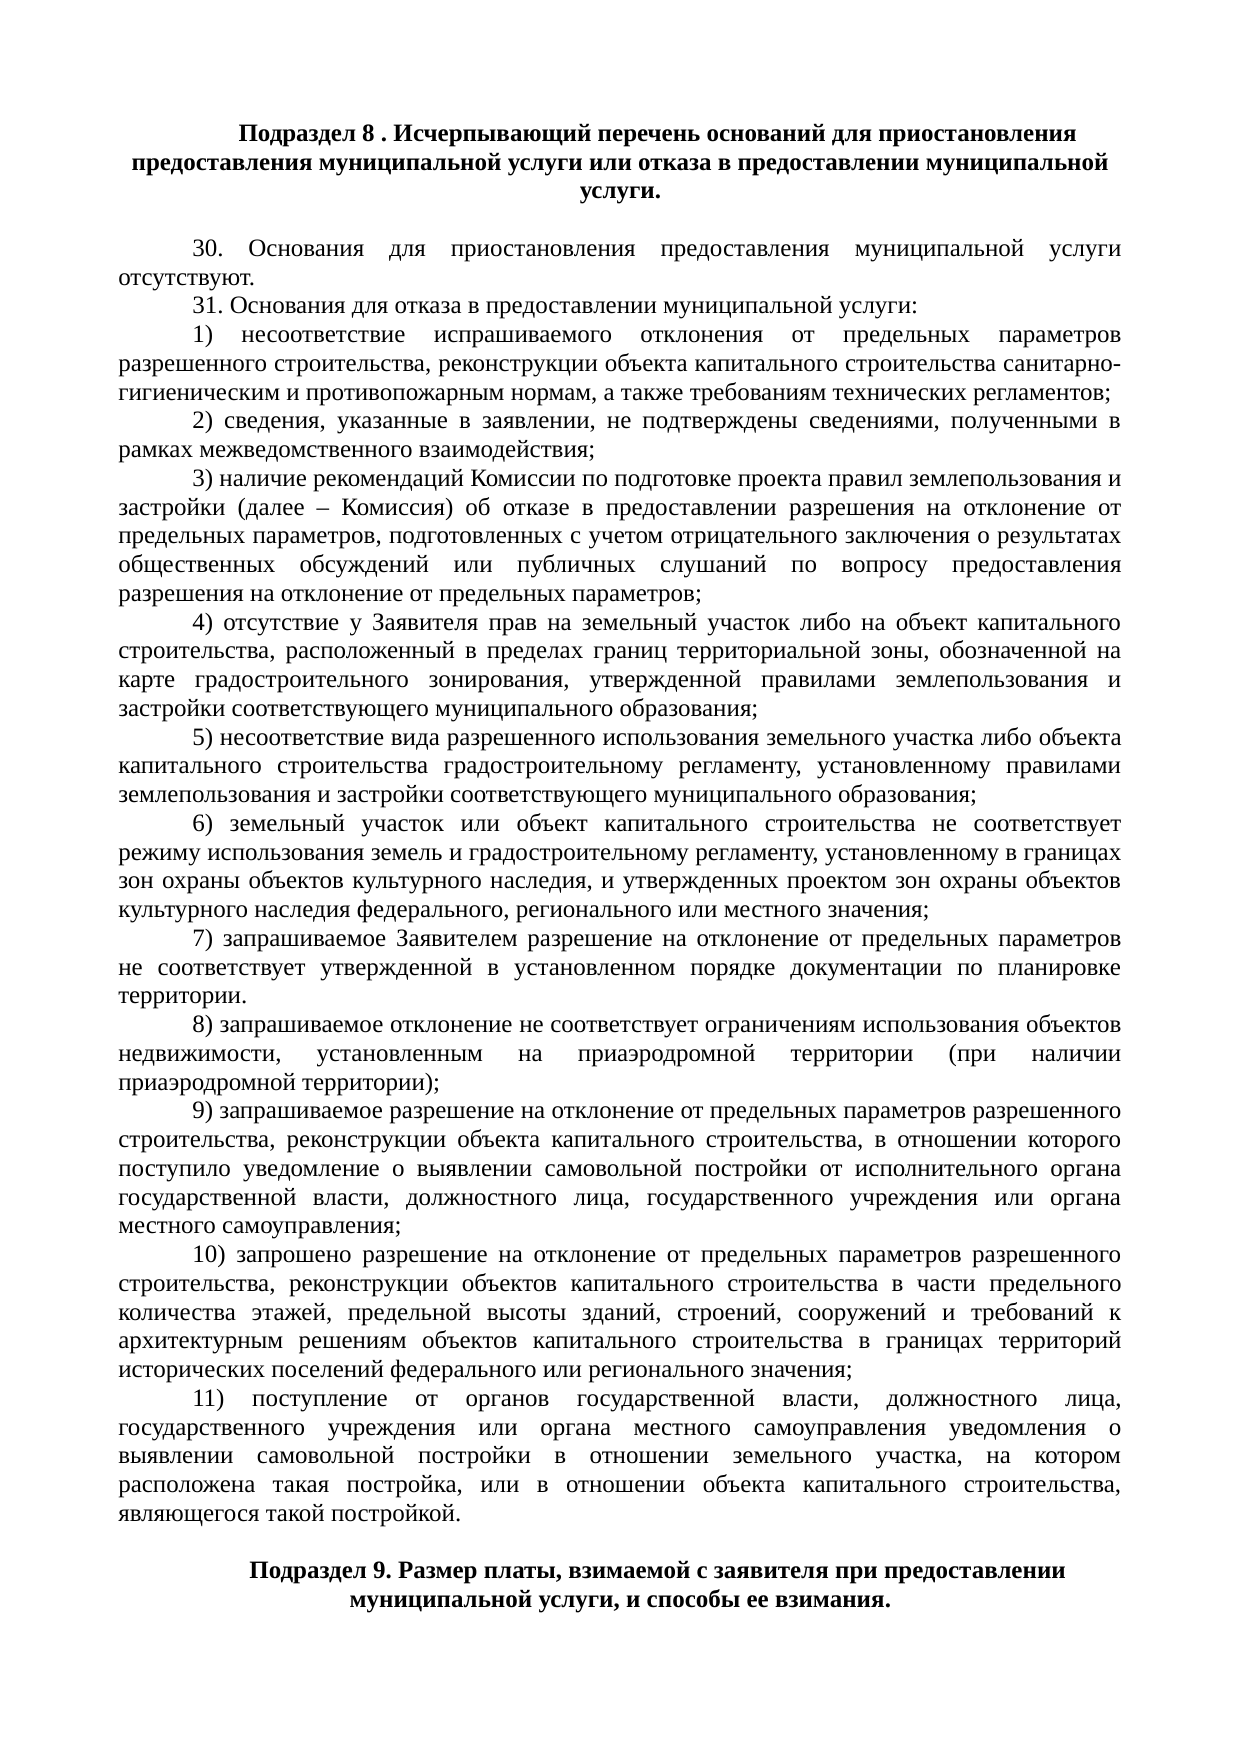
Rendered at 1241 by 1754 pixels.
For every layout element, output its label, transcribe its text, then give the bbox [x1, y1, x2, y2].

text 6) земельный участок или объект капитального строительства не соответствует режиму использования земель и градостроительному регламенту, установленному в границах зон охраны объектов культурного наследия, и утвержденных проектом зон охраны объектов культурного наследия федерального, регионального или местного значения; [118, 808, 1122, 923]
text 8) запрашиваемое отклонение не соответствует ограничениям использования объектов недвижимости, установленным на приаэродромной территории (при наличии приаэродромной территории); [118, 1009, 1122, 1096]
text 7) запрашиваемое Заявителем разрешение на отклонение от предельных параметров не соответствует утвержденной в установленном порядке документации по планировке территории. [118, 923, 1122, 1009]
text 2) сведения, указанные в заявлении, не подтверждены сведениями, полученными в рамках межведомственного взаимодействия; [118, 406, 1122, 463]
text 30. Основания для приостановления предоставления муниципальной услуги отсутствуют. [118, 233, 1122, 291]
text 5) несоответствие вида разрешенного использования земельного участка либо объекта капитального строительства градостроительному регламенту, установленному правилами землепользования и застройки соответствующего муниципального образования; [118, 722, 1122, 808]
text 3) наличие рекомендаций Комиссии по подготовке проекта правил землепользования и застройки (далее – Комиссия) об отказе в предоставлении разрешения на отклонение от предельных параметров, подготовленных с учетом отрицательного заключения о результатах общественных обсуждений или публичных слушаний по вопросу предоставления разрешения на отклонение от предельных параметров; [118, 463, 1122, 607]
text Подраздел 9. Размер платы, взимаемой с заявителя при предоставлении муниципальной услуги, и способы ее взимания. [118, 1556, 1122, 1613]
text 11) поступление от органов государственной власти, должностного лица, государственного учреждения или органа местного самоуправления уведомления о выявлении самовольной постройки в отношении земельного участка, на котором расположена такая постройка, или в отношении объекта капитального строительства, являющегося такой постройкой. [118, 1383, 1122, 1527]
text Подраздел 8 . Исчерпывающий перечень оснований для приостановления предоставления муниципальной услуги или отказа в предоставлении муниципальной услуги. [118, 118, 1122, 204]
text 4) отсутствие у Заявителя прав на земельный участок либо на объект капитального строительства, расположенный в пределах границ территориальной зоны, обозначенной на карте градостроительного зонирования, утвержденной правилами землепользования и застройки соответствующего муниципального образования; [118, 607, 1122, 722]
text 31. Основания для отказа в предоставлении муниципальной услуги: [118, 291, 1122, 319]
text 1) несоответствие испрашиваемого отклонения от предельных параметров разрешенного строительства, реконструкции объекта капитального строительства санитарно-гигиеническим и противопожарным нормам, а также требованиям технических регламентов; [118, 319, 1122, 406]
text 9) запрашиваемое разрешение на отклонение от предельных параметров разрешенного строительства, реконструкции объекта капитального строительства, в отношении которого поступило уведомление о выявлении самовольной постройки от исполнительного органа государственной власти, должностного лица, государственного учреждения или органа местного самоуправления; [118, 1096, 1122, 1239]
text 10) запрошено разрешение на отклонение от предельных параметров разрешенного строительства, реконструкции объектов капитального строительства в части предельного количества этажей, предельной высоты зданий, строений, сооружений и требований к архитектурным решениям объектов капитального строительства в границах территорий исторических поселений федерального или регионального значения; [118, 1239, 1122, 1383]
